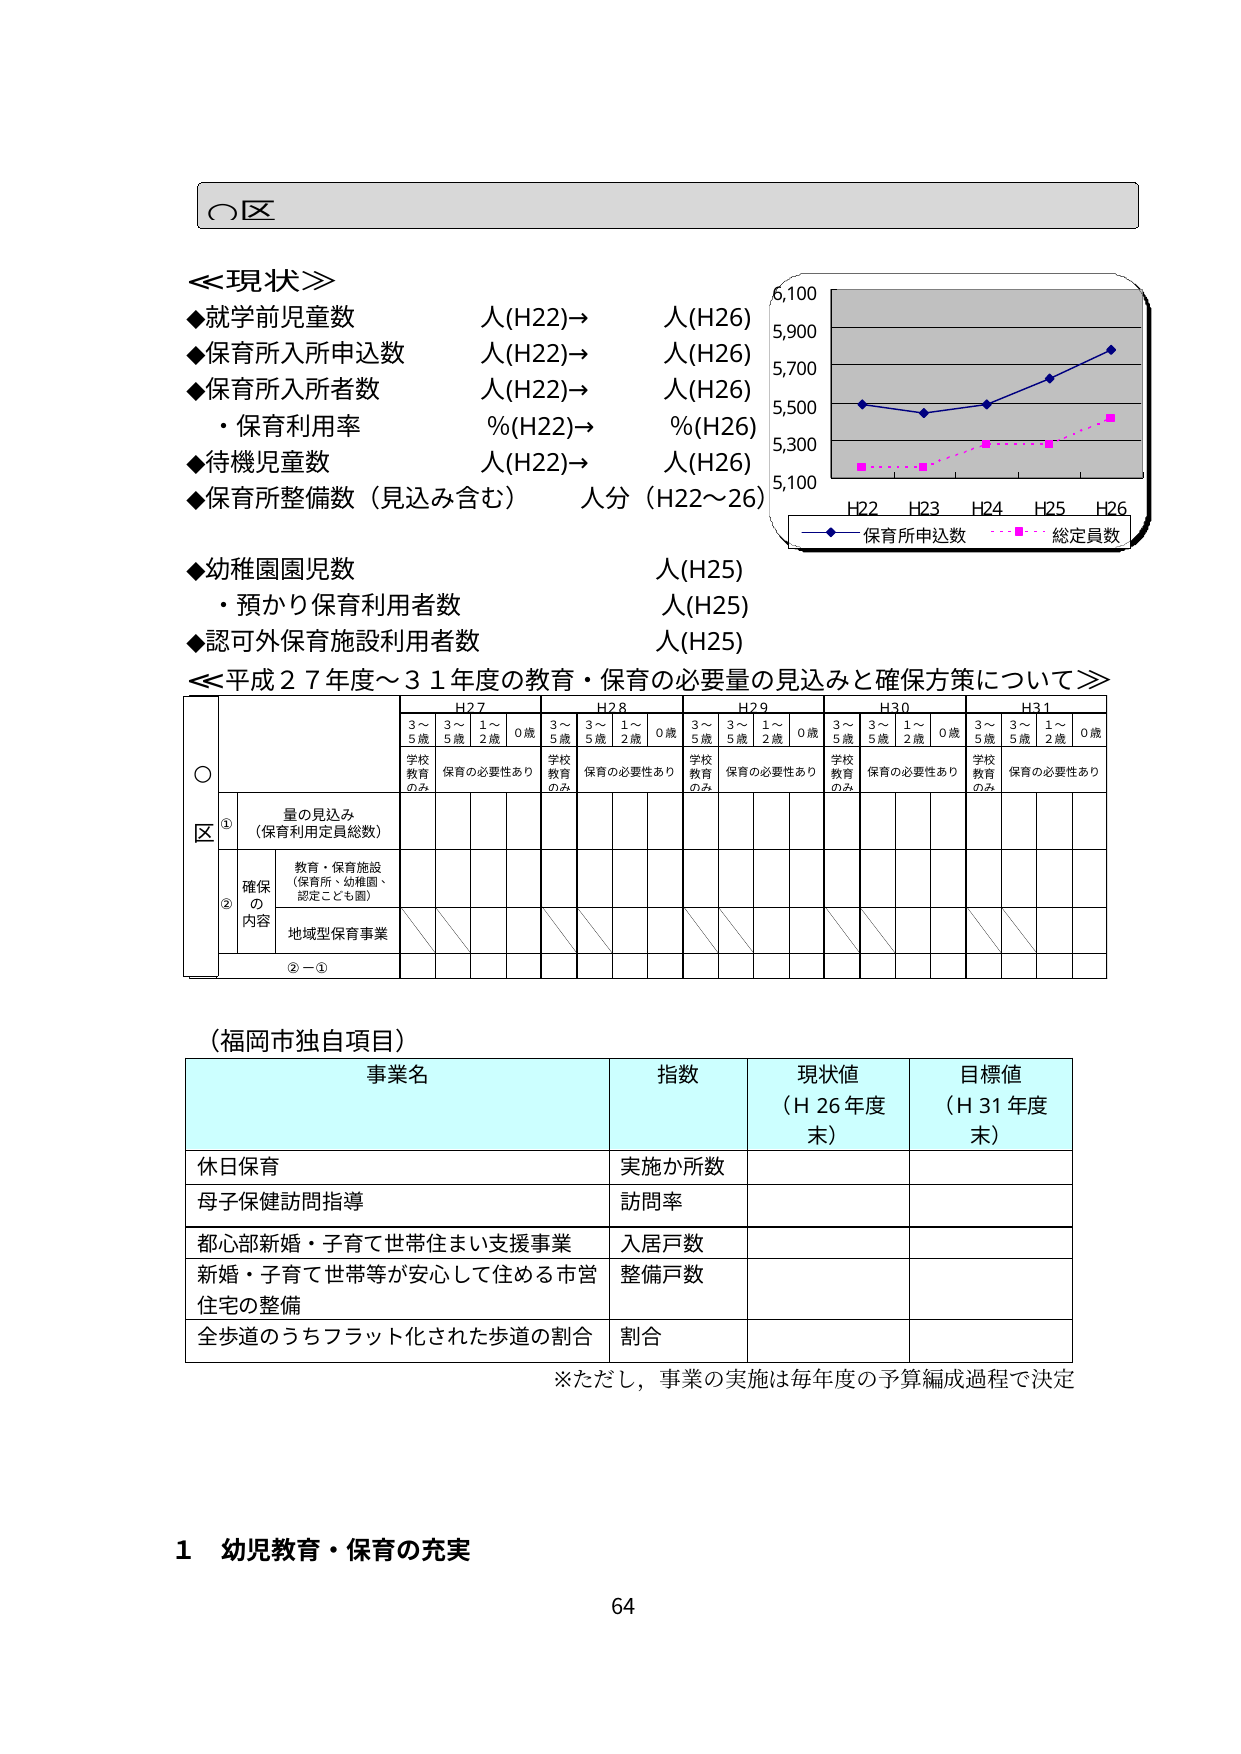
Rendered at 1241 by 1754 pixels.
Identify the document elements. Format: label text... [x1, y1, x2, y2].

table_cell [748, 1259, 909, 1319]
table_cell [910, 1320, 1072, 1362]
table_cell 都心部新婚・子育て世帯住まい支援事業 [186, 1228, 609, 1258]
table_cell 母子保健訪問指導 [186, 1185, 609, 1226]
table_cell [748, 1320, 909, 1362]
table_cell [910, 1185, 1072, 1226]
table_cell 実施か所数 [610, 1151, 747, 1184]
table_header 目標値 （Ｈ31年度末） [910, 1059, 1072, 1149]
table_cell [910, 1259, 1072, 1319]
table_cell [910, 1151, 1072, 1184]
text ※ただし，事業の実施は毎年度の予算編成過程で決定 [171, 1363, 1075, 1394]
text １ 幼児教育・保育の充実 [171, 1530, 1075, 1567]
table_cell 整備戸数 [610, 1259, 747, 1319]
table_cell 訪問率 [610, 1185, 747, 1226]
text （福岡市独自項目） [171, 1021, 1075, 1058]
table_cell [910, 1228, 1072, 1258]
table_cell [748, 1228, 909, 1258]
table_cell [748, 1185, 909, 1226]
table_header 現状値 （Ｈ26年度末） [748, 1059, 909, 1149]
table_cell 入居戸数 [610, 1228, 747, 1258]
table_cell 新婚・子育て世帯等が安心して住める市営住宅の整備 [186, 1259, 609, 1319]
table_cell 割合 [610, 1320, 747, 1362]
table_cell [748, 1151, 909, 1184]
table_header 指数 [610, 1059, 747, 1149]
table_header 事業名 [186, 1059, 609, 1149]
table_cell 全歩道のうちフラット化された歩道の割合 [186, 1320, 609, 1362]
table_cell 休日保育 [186, 1151, 609, 1184]
